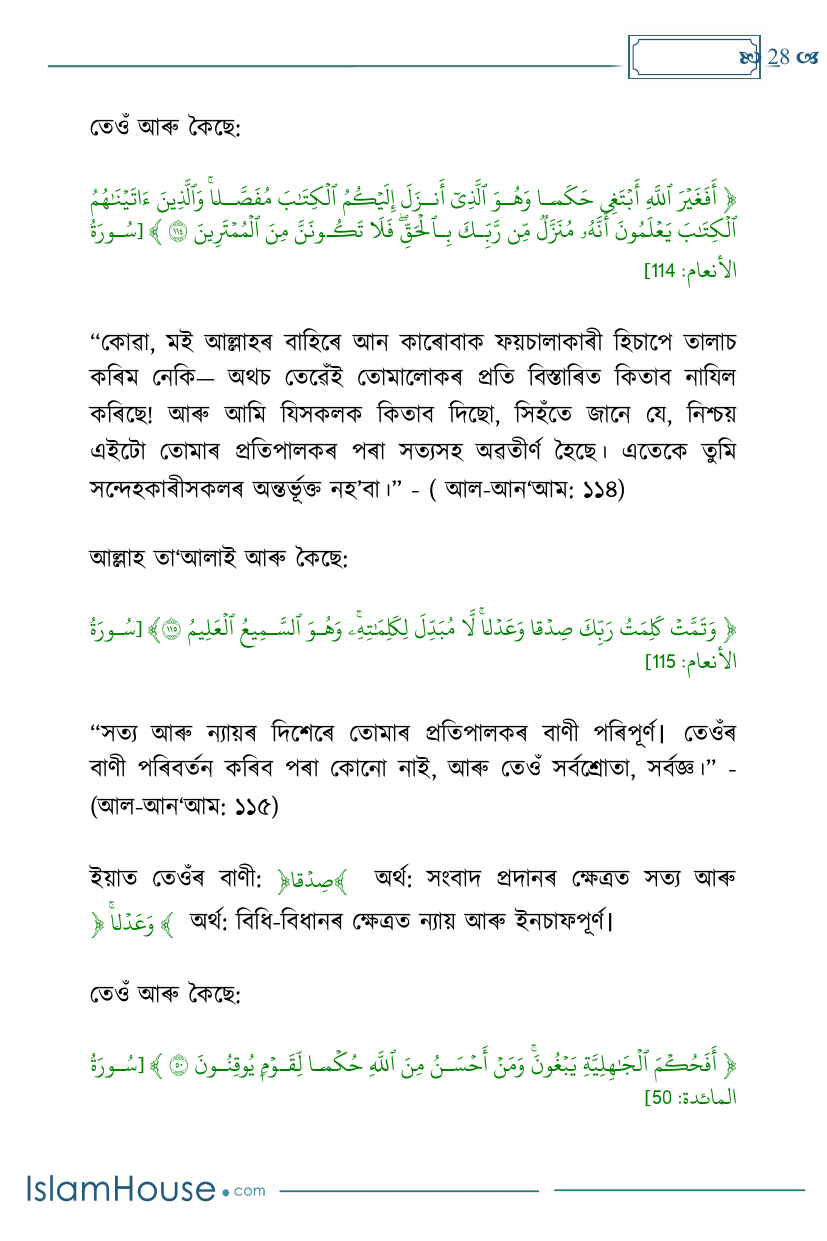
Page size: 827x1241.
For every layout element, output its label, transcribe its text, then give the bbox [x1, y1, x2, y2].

text “সত্য আৰু ন্যায়ৰ দিশেৰে তোমাৰ প্ৰতিপালকৰ বাণী পৰিপূৰ্ণ। তেওঁৰ বাণী পৰিবৰ্তন কৰিব পৰা কোনো নাই, আৰু তেওঁ সৰ্বশ্ৰোতা, সৰ্বজ্ঞ।” - (আল-আন‘আম: ১১৫) [90, 712, 737, 825]
picture [19, 1171, 539, 1208]
text তেওঁ আৰু কৈছে: [90, 974, 737, 1011]
text “কোৱা, মই আল্লাহৰ বাহিৰে আন কাৰোবাক ফয়চালাকাৰী হিচাপে তালাচ কৰিম নেকি— অথচ তেৱেঁই তোমালোকৰ প্ৰতি বিস্তাৰিত কিতাব নাযিল কৰিছে! আৰু আমি যিসকলক কিতাব দিছো, সিহঁতে জানে যে, নিশ্চয় এইটো তোমাৰ প্ৰতিপালকৰ পৰা সত্যসহ অৱতীৰ্ণ হৈছে। এতেকে তুমি সন্দেহকাৰীসকলৰ অন্তৰ্ভূক্ত নহ’বা।” - ( আল-আন‘আম: ১১৪) [90, 321, 737, 508]
text আল্লাহ তা‘আলাই আৰু কৈছে: [90, 537, 737, 575]
text ﴿ أَفَغَيۡرَ ٱللَّهِ أَبۡتَغِي حَكَمٗا وَهُوَ ٱلَّذِيٓ أَنزَلَ إِلَيۡكُمُ ٱلۡكِتَٰبَ مُفَصَّلٗاۚ وَٱلَّذِينَ ءَاتَيۡنَٰهُمُ ٱلۡكِتَٰبَ يَعۡلَمُونَ أَنَّهُۥ مُنَزَّلٞ مِّن رَّبِّكَ بِٱلۡحَقِّۖ فَلَا تَكُونَنَّ مِنَ ٱلۡمُمۡتَرِينَ ١١٤ ﴾ [سُورَةُ الأنعام: 114] [90, 173, 737, 292]
picture [546, 1170, 806, 1207]
text ইয়াত তেওঁৰ বাণী: ﴿صِدۡقٗا﴾ অৰ্থ: সংবাদ প্ৰদানৰ ক্ষেত্ৰত সত্য আৰু ﴿ وَعَدۡلٗاۚ ﴾ অৰ্থ: বিধি-বিধানৰ ক্ষেত্ৰত ন্যায় আৰু ইনচাফপূৰ্ণ। [90, 854, 737, 944]
text ﴿ أَفَحُكۡمَ ٱلۡجَٰهِلِيَّةِ يَبۡغُونَۚ وَمَنۡ أَحۡسَنُ مِنَ ٱللَّهِ حُكۡمٗا لِّقَوۡمٖ يُوقِنُونَ ٥٠ ﴾ [سُورَةُ المائدة: 50] [90, 1040, 737, 1119]
text তেওঁ আৰু কৈছে: [90, 107, 737, 144]
text ﴿ وَتَمَّتۡ كَلِمَتُ رَبِّكَ صِدۡقٗا وَعَدۡلٗاۚ لَّا مُبَدِّلَ لِكَلِمَٰتِهِۦۚ وَهُوَ ٱلسَّمِيعُ ٱلۡعَلِيمُ ١١٥﴾ [سُورَةُ الأنعام: 115] [90, 604, 737, 683]
